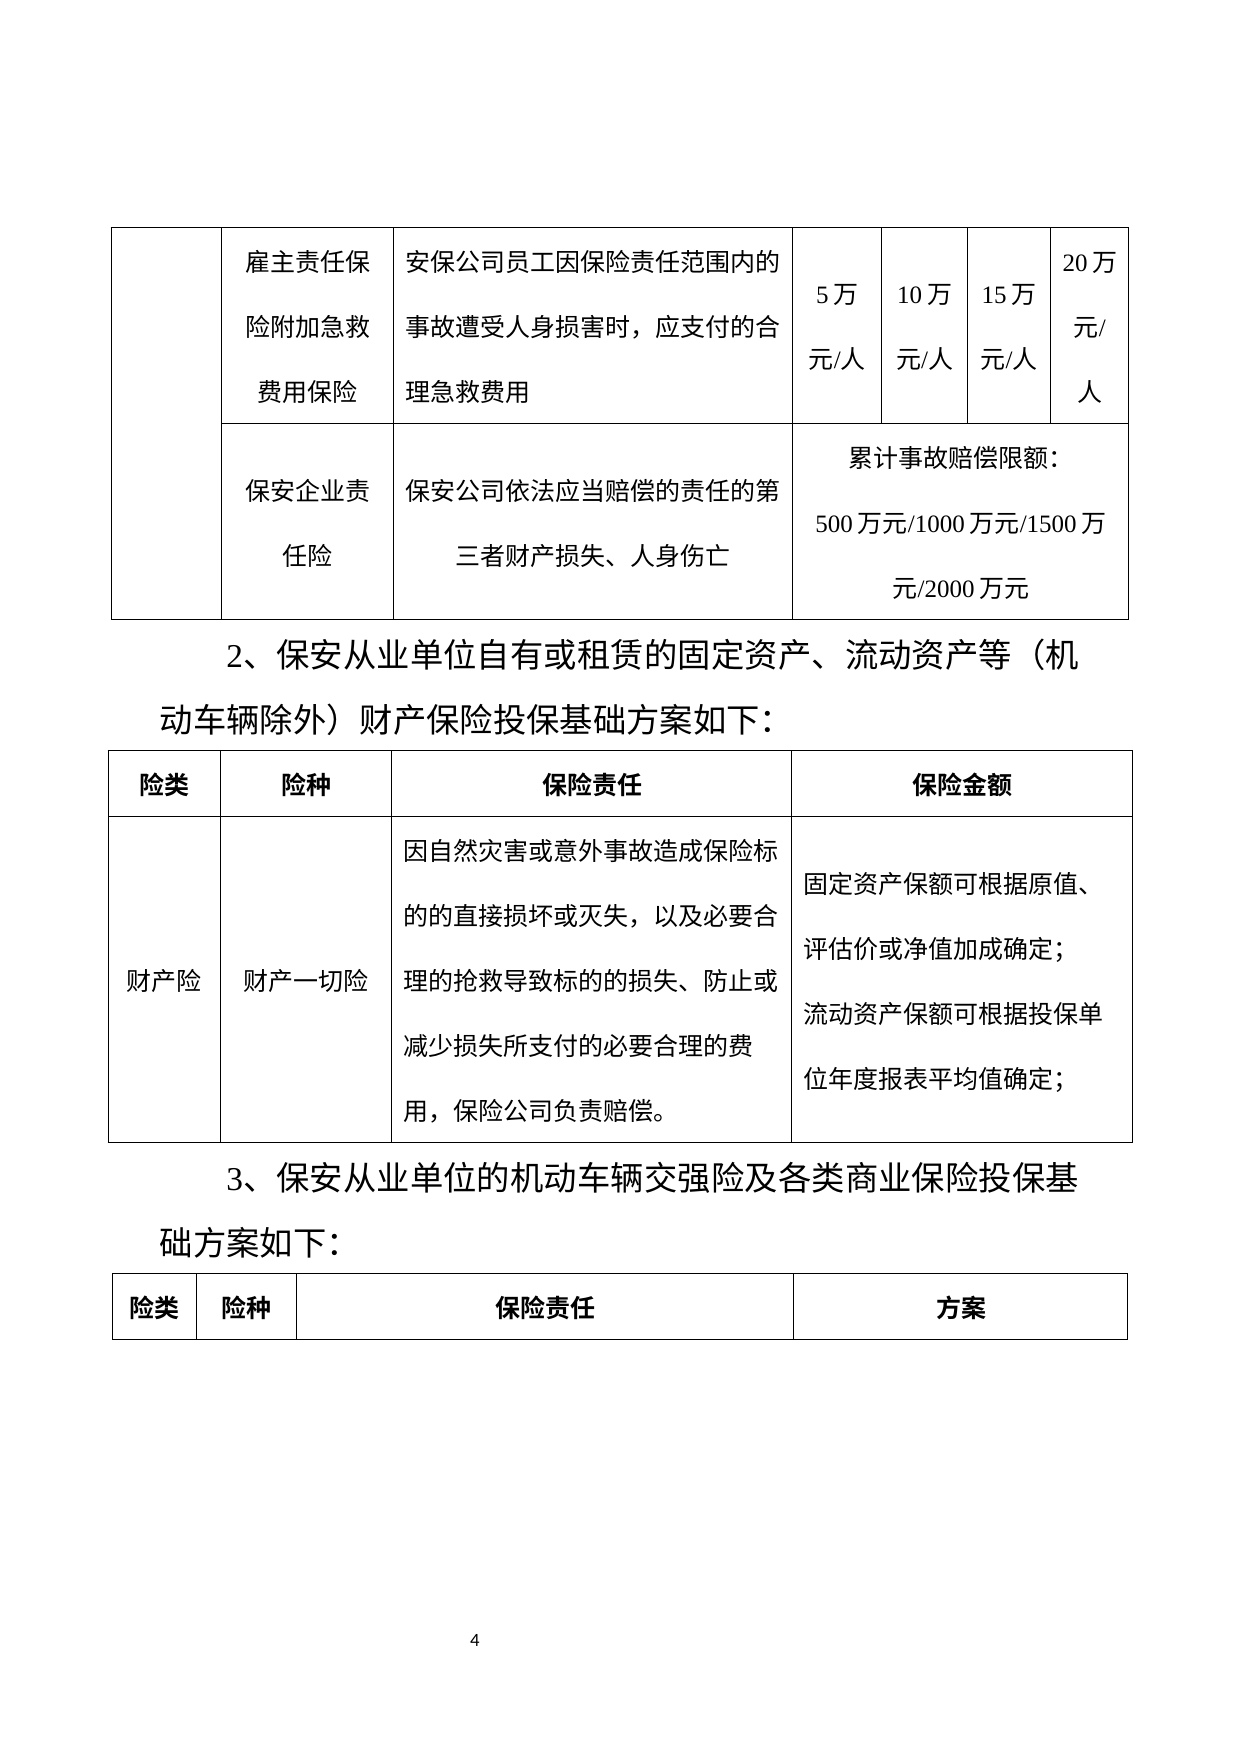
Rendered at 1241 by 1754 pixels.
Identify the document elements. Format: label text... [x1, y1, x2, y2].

table_cell 因自然灾害或意外事故造成保险标的的直接损坏或灭失，以及必要合理的抢救导致标的的损失、防止或减少损失所支付的必要合理的费用，保险公司负责赔偿。 [392, 817, 791, 1142]
table_cell 财产险 [109, 817, 220, 1142]
table_header 险种 [221, 751, 391, 816]
table_cell 财产一切险 [221, 817, 391, 1142]
table_cell 安保公司员工因保险责任范围内的事故遭受人身损害时，应支付的合理急救费用 [394, 228, 792, 423]
table_cell 保安企业责任险 [222, 424, 393, 619]
table_cell 5万元/人 [793, 228, 881, 423]
table_cell 固定资产保额可根据原值、评估价或净值加成确定； 流动资产保额可根据投保单位年度报表平均值确定； [792, 817, 1132, 1142]
table_header 方案 [794, 1274, 1127, 1339]
table_cell 20万元/人 [1051, 228, 1128, 423]
text 3、保安从业单位的机动车辆交强险及各类商业保险投保基础方案如下： [159, 1143, 1081, 1273]
table_header 险类 [109, 751, 220, 816]
table_cell 10万元/人 [882, 228, 967, 423]
table_header 险类 [113, 1274, 196, 1339]
table_cell 保安公司依法应当赔偿的责任的第三者财产损失、人身伤亡 [394, 424, 792, 619]
table_header 险种 [197, 1274, 296, 1339]
table_cell 累计事故赔偿限额： 500万元/1000万元/1500万元/2000万元 [793, 424, 1128, 619]
table_header 保险责任 [392, 751, 791, 816]
table_cell 雇主责任保险附加急救费用保险 [222, 228, 393, 423]
table_header 保险金额 [792, 751, 1132, 816]
table_header 保险责任 [297, 1274, 793, 1339]
text 2、保安从业单位自有或租赁的固定资产、流动资产等（机动车辆除外）财产保险投保基础方案如下： [159, 620, 1081, 750]
table_cell 15万元/人 [968, 228, 1050, 423]
